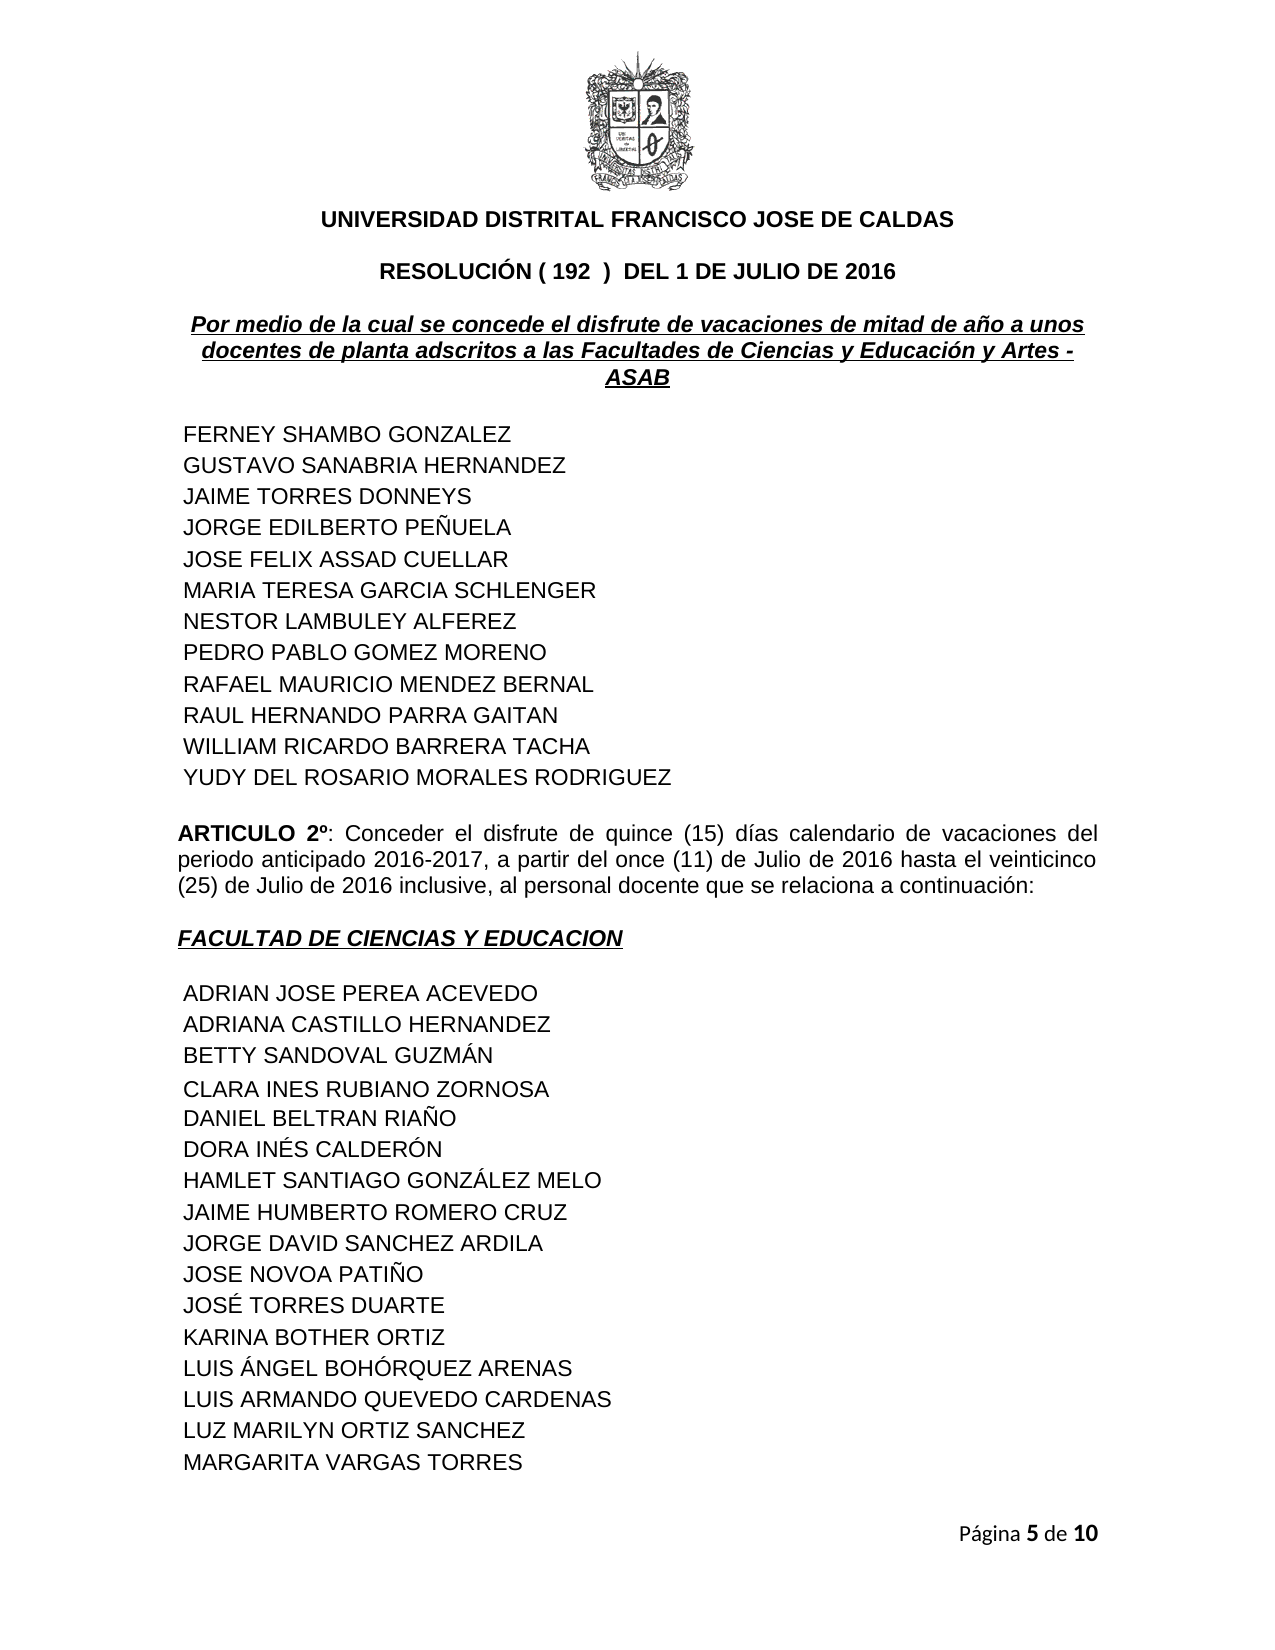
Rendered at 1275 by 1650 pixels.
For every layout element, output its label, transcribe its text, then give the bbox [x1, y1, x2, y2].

table_cell ADRIANA CASTILLO HERNANDEZ [176, 1009, 679, 1040]
table_cell PEDRO PABLO GOMEZ MORENO [176, 637, 797, 668]
table_cell BETTY SANDOVAL GUZMÁN [176, 1040, 679, 1071]
picture [573, 48, 704, 196]
table_cell JAIME TORRES DONNEYS [176, 481, 797, 512]
table_cell MARGARITA VARGAS TORRES [176, 1446, 679, 1478]
table_cell LUZ MARILYN ORTIZ SANCHEZ [176, 1415, 679, 1446]
table_cell JORGE DAVID SANCHEZ ARDILA [176, 1228, 679, 1259]
table_cell DANIEL BELTRAN RIAÑO [176, 1103, 679, 1134]
table_header ADRIAN JOSE PEREA ACEVEDO [176, 978, 679, 1009]
table_cell GUSTAVO SANABRIA HERNANDEZ [176, 449, 797, 481]
table_cell JOSE FELIX ASSAD CUELLAR [176, 543, 797, 574]
table_cell HAMLET SANTIAGO GONZÁLEZ MELO [176, 1165, 679, 1196]
table_cell RAFAEL MAURICIO MENDEZ BERNAL [176, 668, 797, 699]
text FACULTAD DE CIENCIAS Y EDUCACION [177, 925, 1098, 951]
table_cell KARINA BOTHER ORTIZ [176, 1321, 679, 1353]
text ARTICULO 2º: Conceder el disfrute de quince (15) días calendario de vacaciones del periodo anticipado 2016-2017, a partir del once (11) de Julio de 2016 hasta el veinticinco (25) de Julio de 2016 inclusive, al personal docente que se relaciona a continuación: [177, 819, 1098, 898]
table_cell LUIS ARMANDO QUEVEDO CARDENAS [176, 1384, 679, 1415]
table_cell FERNEY SHAMBO GONZALEZ [176, 418, 797, 449]
table_cell WILLIAM RICARDO BARRERA TACHA [176, 731, 797, 762]
table_cell NESTOR LAMBULEY ALFEREZ [176, 606, 797, 637]
table_cell YUDY DEL ROSARIO MORALES RODRIGUEZ [176, 762, 797, 793]
table_cell JOSE NOVOA PATIÑO [176, 1259, 679, 1290]
table_cell JAIME HUMBERTO ROMERO CRUZ [176, 1196, 679, 1228]
table_cell CLARA INES RUBIANO ZORNOSA [176, 1071, 679, 1103]
table_cell LUIS ÁNGEL BOHÓRQUEZ ARENAS [176, 1353, 679, 1384]
table_cell RAUL HERNANDO PARRA GAITAN [176, 699, 797, 731]
table_cell JORGE EDILBERTO PEÑUELA [176, 512, 797, 543]
table_cell MARIA TERESA GARCIA SCHLENGER [176, 574, 797, 606]
table_cell JOSÉ TORRES DUARTE [176, 1290, 679, 1321]
table_cell DORA INÉS CALDERÓN [176, 1134, 679, 1165]
